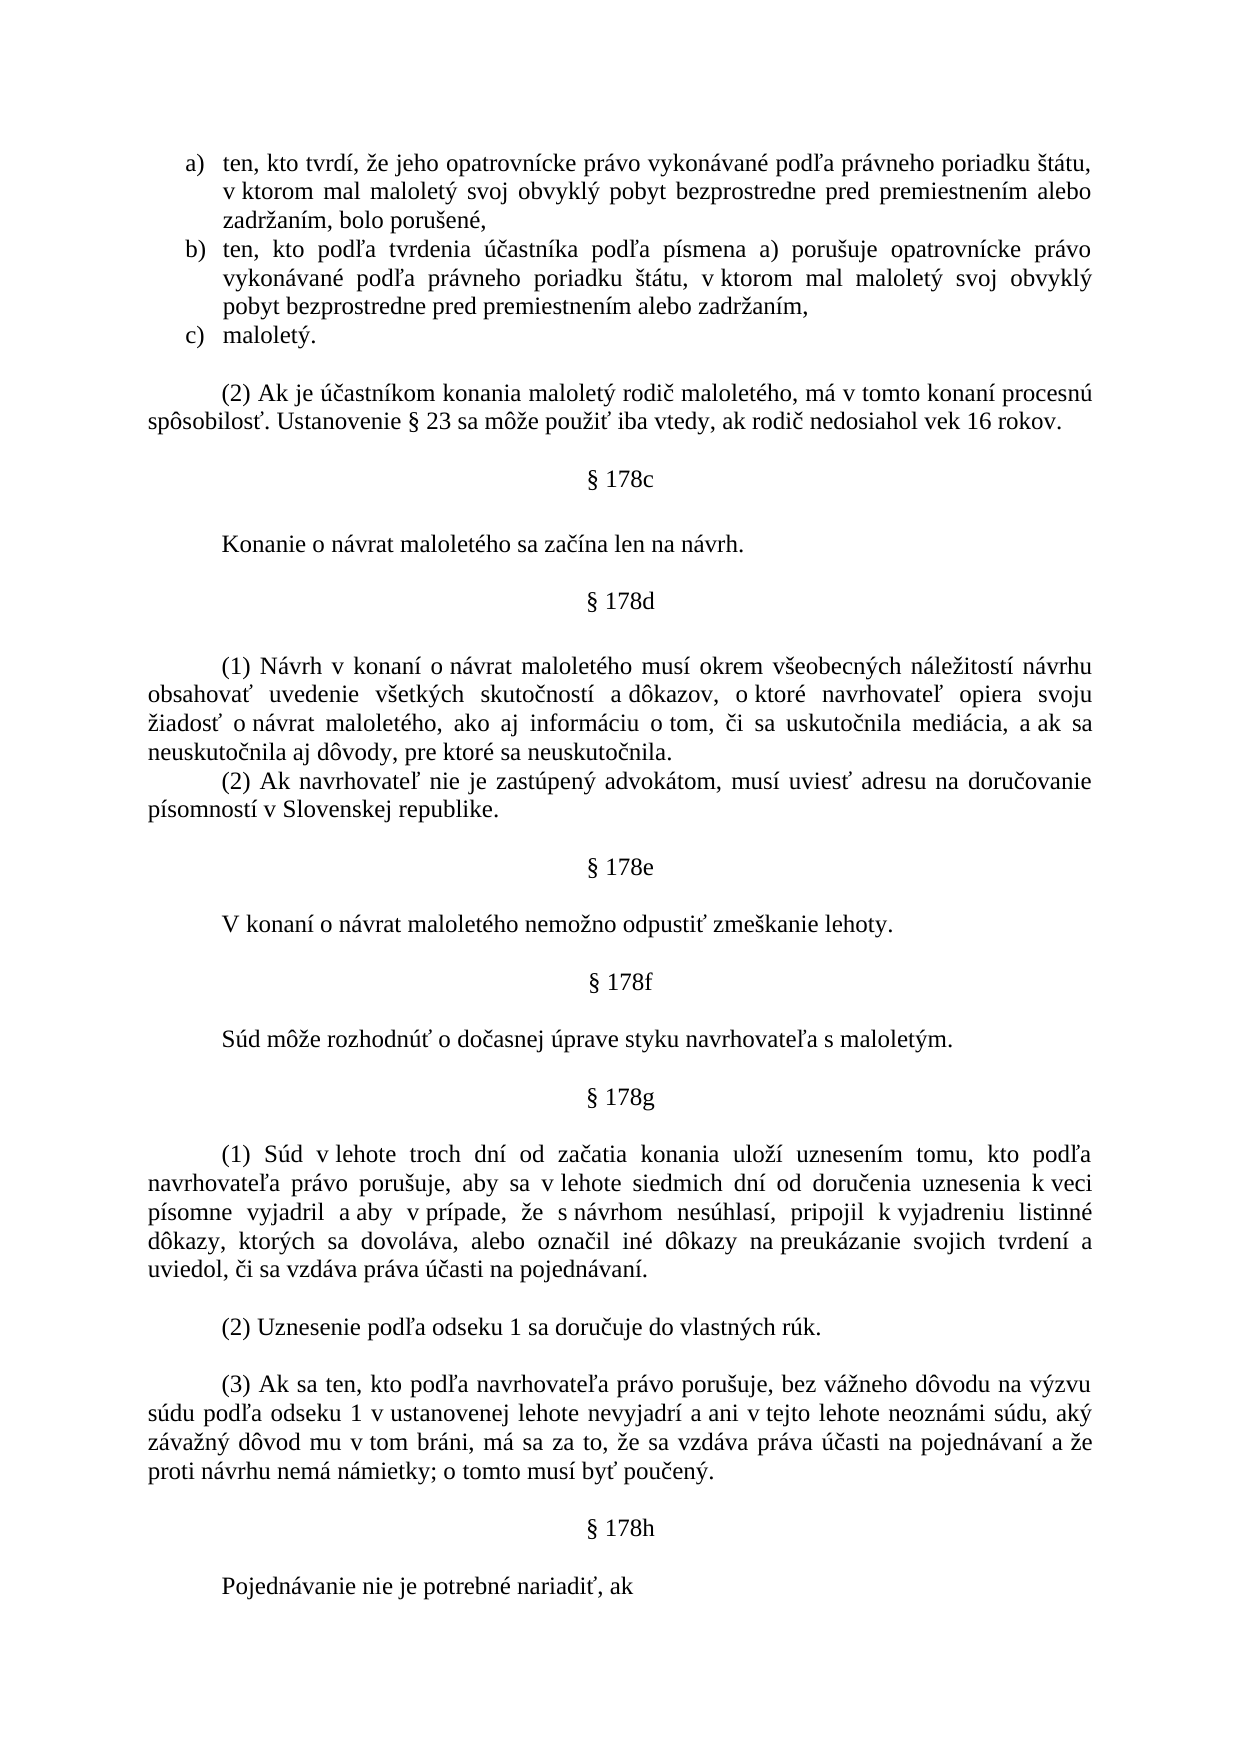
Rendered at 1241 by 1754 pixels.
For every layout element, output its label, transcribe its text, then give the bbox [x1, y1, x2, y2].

text (2) Uznesenie podľa odseku 1 sa doručuje do vlastných rúk. [148, 1312, 1092, 1341]
text § 178h [148, 1513, 1092, 1542]
list maloletý. [185, 320, 1092, 349]
text (1) Súd v lehote troch dní od začatia konania uloží uznesením tomu, kto podľa navrhovateľa právo porušuje, aby sa v lehote siedmich dní od doručenia uznesenia k veci písomne vyjadril a aby v prípade, že s návrhom nesúhlasí, pripojil k vyjadreniu listinné dôkazy, ktorých sa dovoláva, alebo označil iné dôkazy na preukázanie svojich tvrdení a uviedol, či sa vzdáva práva účasti na pojednávaní. [148, 1139, 1092, 1283]
list § 178c [148, 464, 1092, 500]
list Konanie o návrat maloletého sa začína len na návrh. [148, 529, 1092, 557]
list ten, kto tvrdí, že jeho opatrovnícke právo vykonávané podľa právneho poriadku štátu, v ktorom mal maloletý svoj obvyklý pobyt bezprostredne pred premiestnením alebo zadržaním, bolo porušené, [185, 148, 1092, 234]
text (2) Ak je účastníkom konania maloletý rodič maloletého, má v tomto konaní procesnú spôsobilosť. Ustanovenie § 23 sa môže použiť iba vtedy, ak rodič nedosiahol vek 16 rokov. [148, 378, 1092, 435]
text § 178e [148, 852, 1092, 881]
list ten, kto podľa tvrdenia účastníka podľa písmena a) porušuje opatrovnícke právo vykonávané podľa právneho poriadku štátu, v ktorom mal maloletý svoj obvyklý pobyt bezprostredne pred premiestnením alebo zadržaním, [185, 234, 1092, 320]
text § 178f [148, 967, 1092, 996]
text Pojednávanie nie je potrebné nariadiť, ak [148, 1571, 1092, 1599]
text § 178g [148, 1082, 1092, 1111]
text (3) Ak sa ten, kto podľa navrhovateľa právo porušuje, bez vážneho dôvodu na výzvu súdu podľa odseku 1 v ustanovenej lehote nevyjadrí a ani v tejto lehote neoznámi súdu, aký závažný dôvod mu v tom bráni, má sa za to, že sa vzdáva práva účasti na pojednávaní a že proti návrhu nemá námietky; o tomto musí byť poučený. [148, 1369, 1092, 1484]
text V konaní o návrat maloletého nemožno odpustiť zmeškanie lehoty. [148, 909, 1092, 938]
list (2) Ak navrhovateľ nie je zastúpený advokátom, musí uviesť adresu na doručovanie písomností v Slovenskej republike. [148, 766, 1092, 823]
list § 178d [148, 586, 1092, 622]
text Súd môže rozhodnúť o dočasnej úprave styku navrhovateľa s maloletým. [148, 1024, 1092, 1053]
list (1) Návrh v konaní o návrat maloletého musí okrem všeobecných náležitostí návrhu obsahovať uvedenie všetkých skutočností a dôkazov, o ktoré navrhovateľ opiera svoju žiadosť o návrat maloletého, ako aj informáciu o tom, či sa uskutočnila mediácia, a ak sa neuskutočnila aj dôvody, pre ktoré sa neuskutočnila. [148, 651, 1092, 766]
